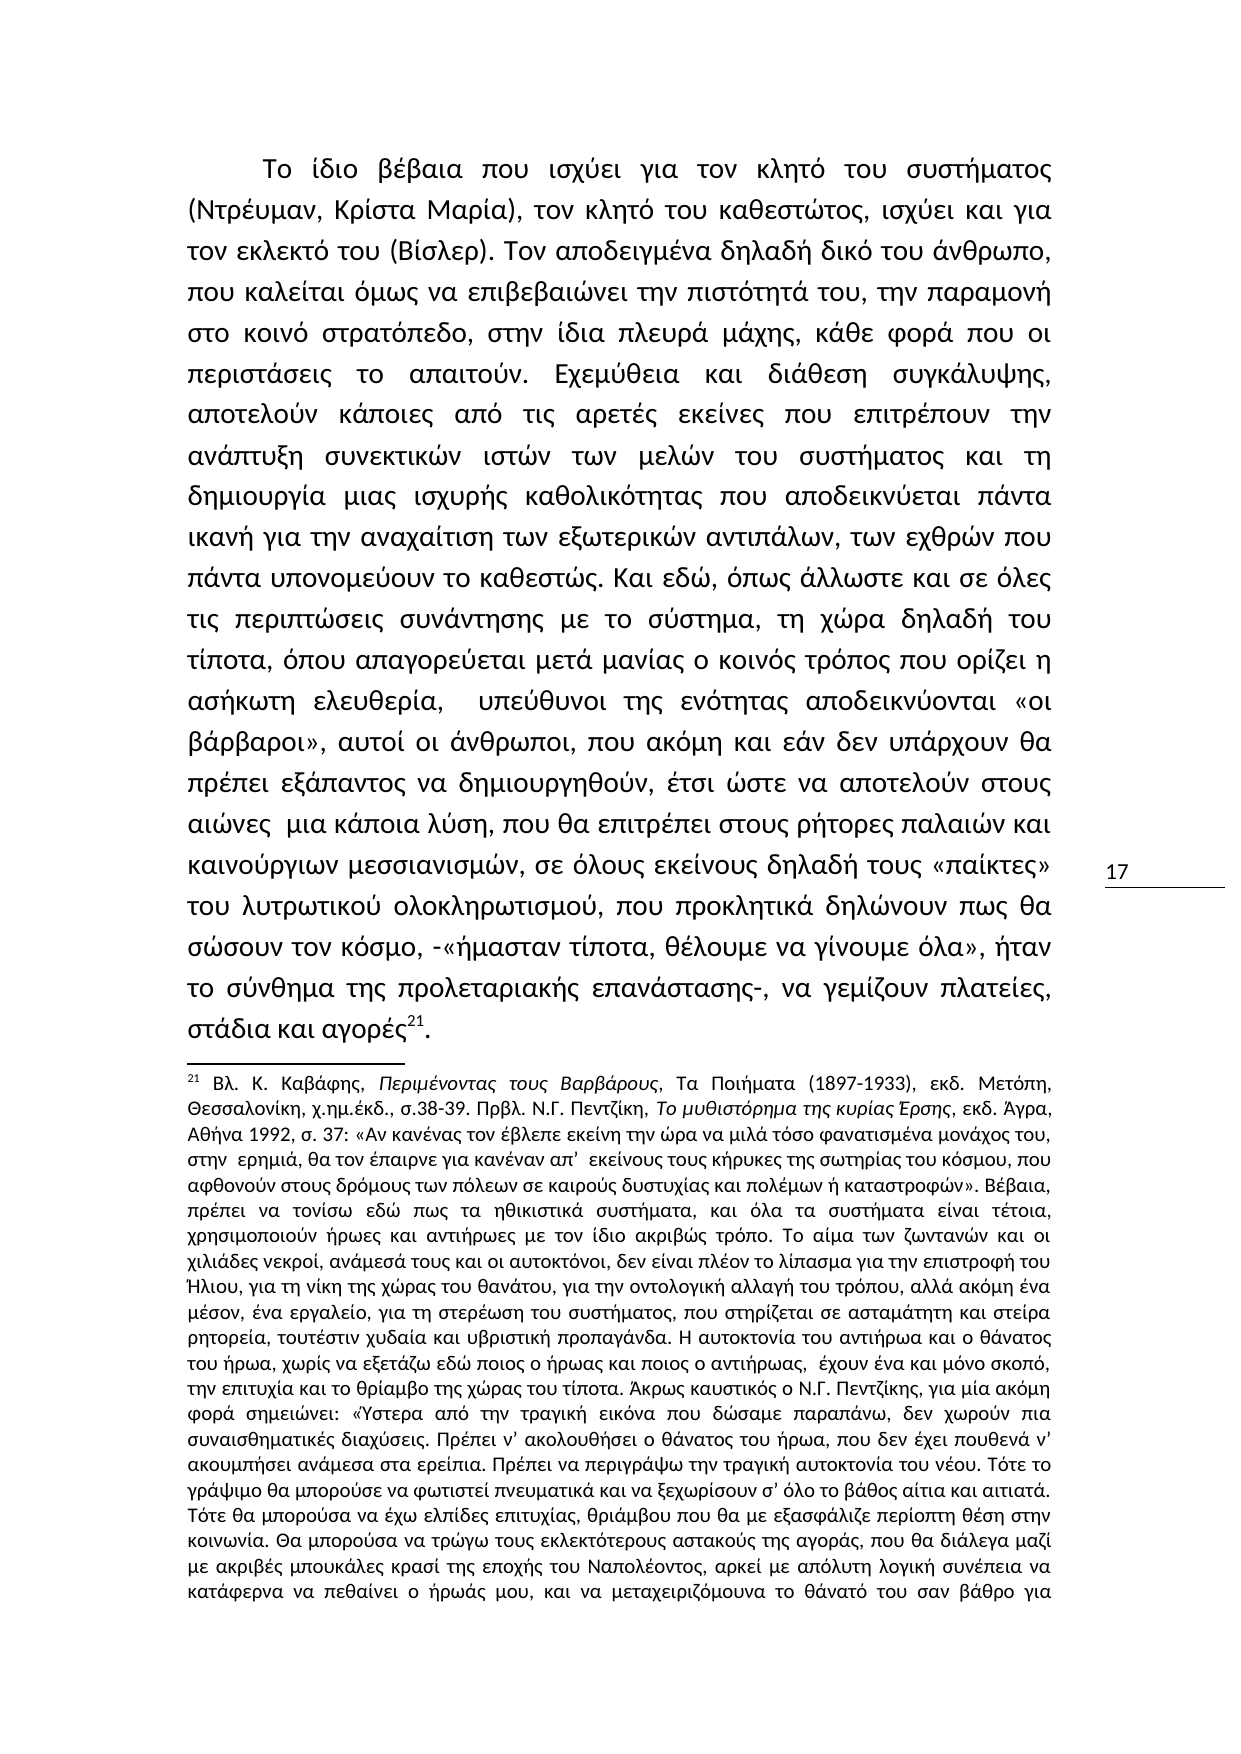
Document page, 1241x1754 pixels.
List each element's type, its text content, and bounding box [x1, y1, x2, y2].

text Το ίδιο βέβαια που ισχύει για τον κλητό του συστήματος (Ντρέυμαν, Κρίστα Μαρία), τον κλητό του καθεστώτος, ισχύει και για τον εκλεκτό του (Βίσλερ). Τον αποδειγμένα δηλαδή δικό του άνθρωπο, που καλείται όμως να επιβεβαιώνει την πιστότητά του, την παραμονή στο κοινό στρατόπεδο, στην ίδια πλευρά μάχης, κάθε φορά που οι περιστάσεις το απαιτούν. Εχεμύθεια και διάθεση συγκάλυψης, αποτελούν κάποιες από τις αρετές εκείνες που επιτρέπουν την ανάπτυξη συνεκτικών ιστών των μελών του συστήματος και τη δημιουργία μιας ισχυρής καθολικότητας που αποδεικνύεται πάντα ικανή για την αναχαίτιση των εξωτερικών αντιπάλων, των εχθρών που πάντα υπονομεύουν το καθεστώς. Και εδώ, όπως άλλωστε και σε όλες τις περιπτώσεις συνάντησης με το σύστημα, τη χώρα δηλαδή του τίποτα, όπου απαγορεύεται μετά μανίας ο κοινός τρόπος που ορίζει η ασήκωτη ελευθερία, υπεύθυνοι της ενότητας αποδεικνύονται «οι βάρβαροι», αυτοί οι άνθρωποι, που ακόμη και εάν δεν υπάρχουν θα πρέπει εξάπαντος να δημιουργηθούν, έτσι ώστε να αποτελούν στους αιώνες μια κάποια λύση, που θα επιτρέπει στους ρήτορες παλαιών και καινούργιων μεσσιανισμών, σε όλους εκείνους δηλαδή τους «παίκτες» του λυτρωτικού ολοκληρωτισμού, που προκλητικά δηλώνουν πως θα σώσουν τον κόσμο, -«ήμασταν τίποτα, θέλουμε να γίνουμε όλα», ήταν το σύνθημα της προλεταριακής επανάστασης-, να γεμίζουν πλατείες, στάδια και αγορές. [187, 150, 1053, 1045]
